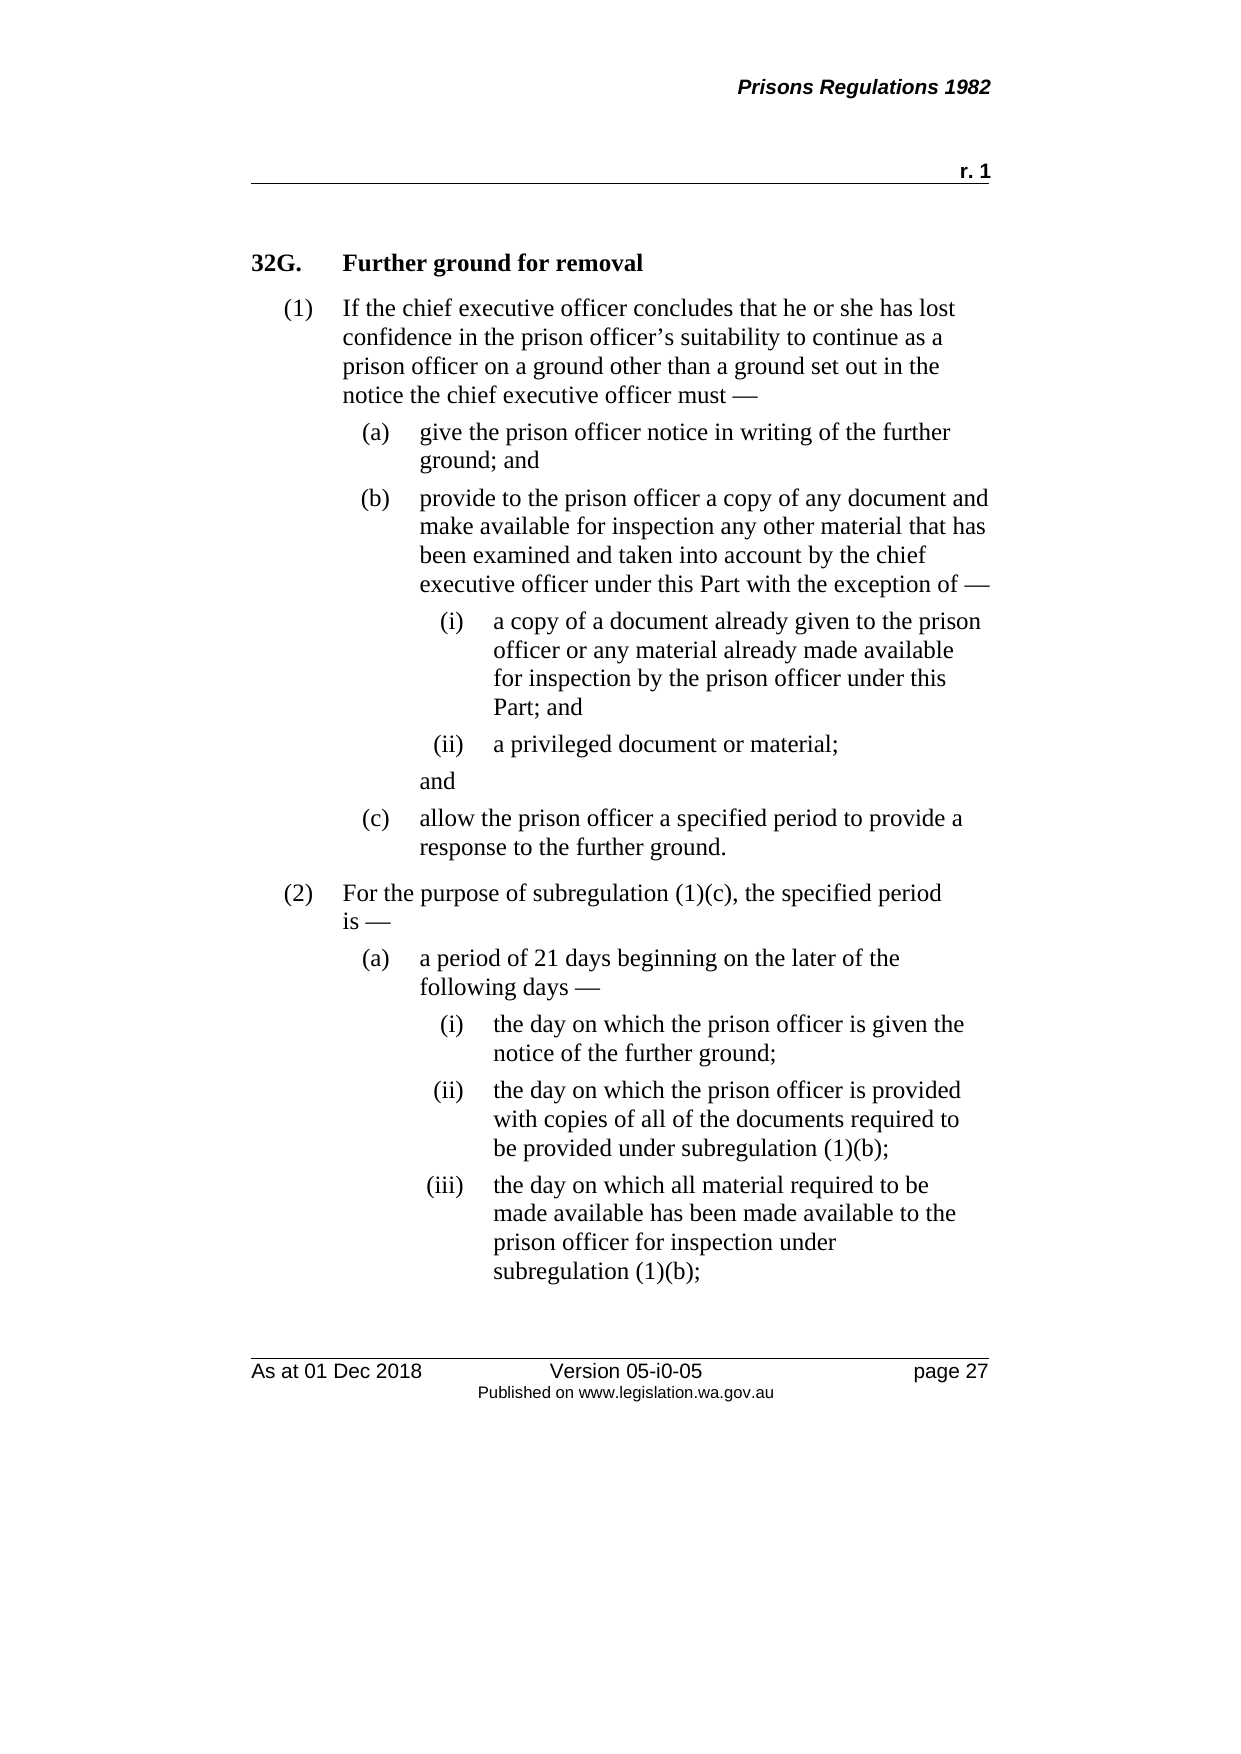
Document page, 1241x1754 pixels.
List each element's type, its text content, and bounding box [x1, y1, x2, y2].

text (i) the day on which the prison officer is given the notice of the further ground; [251, 1009, 989, 1067]
text (c) allow the prison officer a specified period to provide a response to the further ground. [251, 803, 989, 861]
text (a) give the prison officer notice in writing of the further ground; and [251, 417, 989, 474]
text (i) a copy of a document already given to the prison officer or any material already made available for inspection by the prison officer under this Part; and [251, 606, 989, 721]
text (ii) the day on which the prison officer is provided with copies of all of the documents required to be provided under subregulation (1)(b); [251, 1075, 989, 1161]
text (ii) a privileged document or material; [251, 729, 989, 758]
text (a) a period of 21 days beginning on the later of the following days — [251, 943, 989, 1001]
subtitle 32G. Further ground for removal [251, 248, 989, 277]
text (2) For the purpose of subregulation (1)(c), the specified period is — [251, 878, 989, 935]
text (1) If the chief executive officer concludes that he or she has lost confidence in the prison officer’s suitability to continue as a prison officer on a ground other than a ground set out in the notice the chief executive officer must — [251, 293, 989, 408]
text (b) provide to the prison officer a copy of any document and make available for inspection any other material that has been examined and taken into account by the chief executive officer under this Part with the exception of — [251, 483, 989, 598]
text and [251, 766, 989, 795]
text (iii) the day on which all material required to be made available has been made available to the prison officer for inspection under subregulation (1)(b); [251, 1170, 989, 1285]
